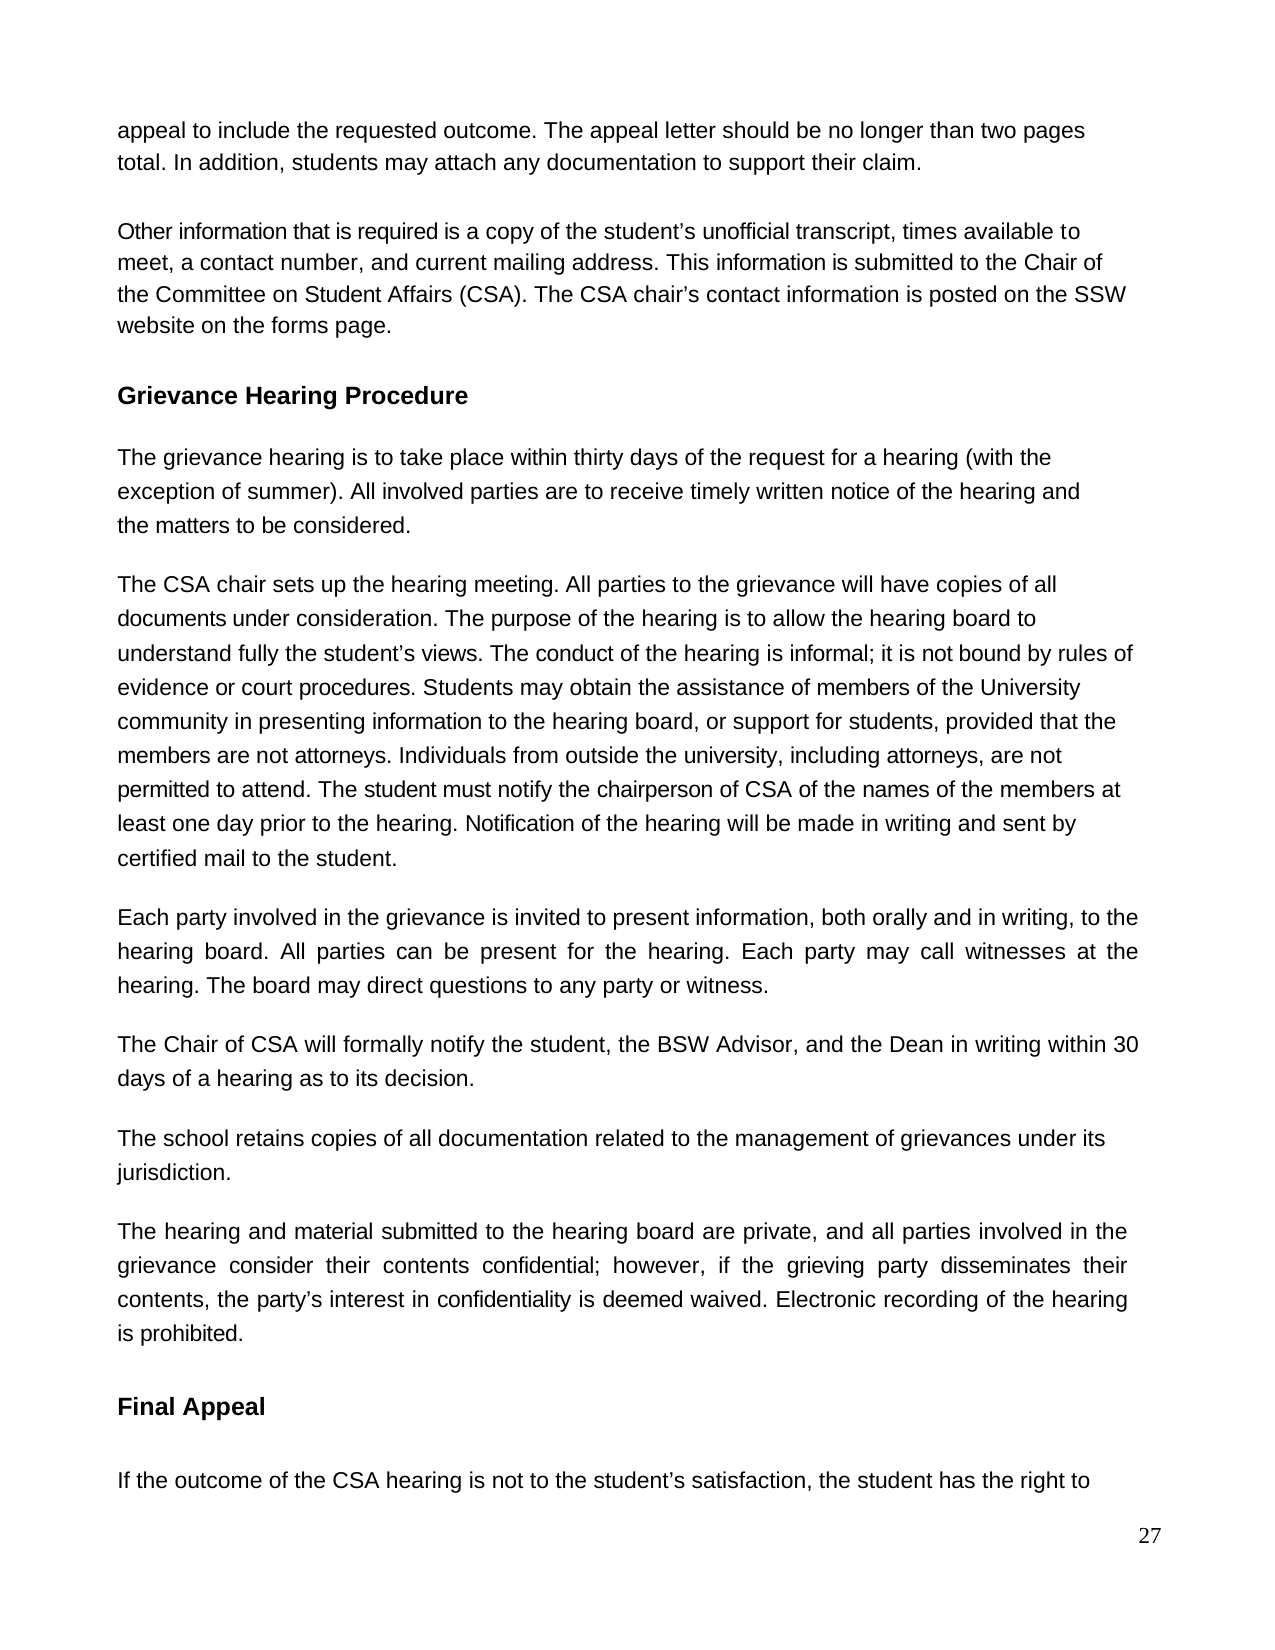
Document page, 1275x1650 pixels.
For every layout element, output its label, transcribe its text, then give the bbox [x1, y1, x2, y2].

text The Chair of CSA will formally notify the student, the BSW Advisor, and the Dean in writing within 30 days of a hearing as to its decision. [117, 1031, 1140, 1092]
text Each party involved in the grievance is invited to present information, both orally and in writing, to the hearing board. All parties can be present for the hearing. Each party may call witnesses at the hearing. The board may direct questions to any party or witness. [117, 904, 1140, 998]
text The grievance hearing is to take place within thirty days of the request for a hearing (with the exception of summer). All involved parties are to receive timely written notice of the hearing and the matters to be considered. [117, 444, 1103, 538]
subtitle Final Appeal [117, 1392, 1161, 1421]
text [117, 117, 1127, 175]
text The school retains copies of all documentation related to the management of grievances under its jurisdiction. [117, 1124, 1161, 1185]
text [117, 1467, 1132, 1493]
text The hearing and material submitted to the hearing board are private, and all parties involved in the grievance consider their contents confidential; however, if the grieving party disseminates their contents, the party’s interest in confidentiality is deemed waived. Electronic recording of the hearing is prohibited. [117, 1218, 1128, 1347]
subtitle Grievance Hearing Procedure [117, 381, 1161, 410]
text The CSA chair sets up the hearing meeting. All parties to the grievance will have copies of all documents under consideration. The purpose of the hearing is to allow the hearing board to understand fully the student’s views. The conduct of the hearing is informal; it is not bound by rules of evidence or court procedures. Students may obtain the assistance of members of the University community in presenting information to the hearing board, or support for students, provided that the members are not attorneys. Individuals from outside the university, including attorneys, are not permitted to attend. The student must notify the chairperson of CSA of the names of the members at least one day prior to the hearing. Notification of the hearing will be made in writing and sent by certified mail to the student. [117, 571, 1146, 871]
text Other information that is required is a copy of the student’s unofficial transcript, times available to meet, a contact number, and current mailing address. This information is submitted to the Chair of the Committee on Student Affairs (CSA). The CSA chair’s contact information is posted on the SSW website on the forms page. [117, 218, 1127, 339]
